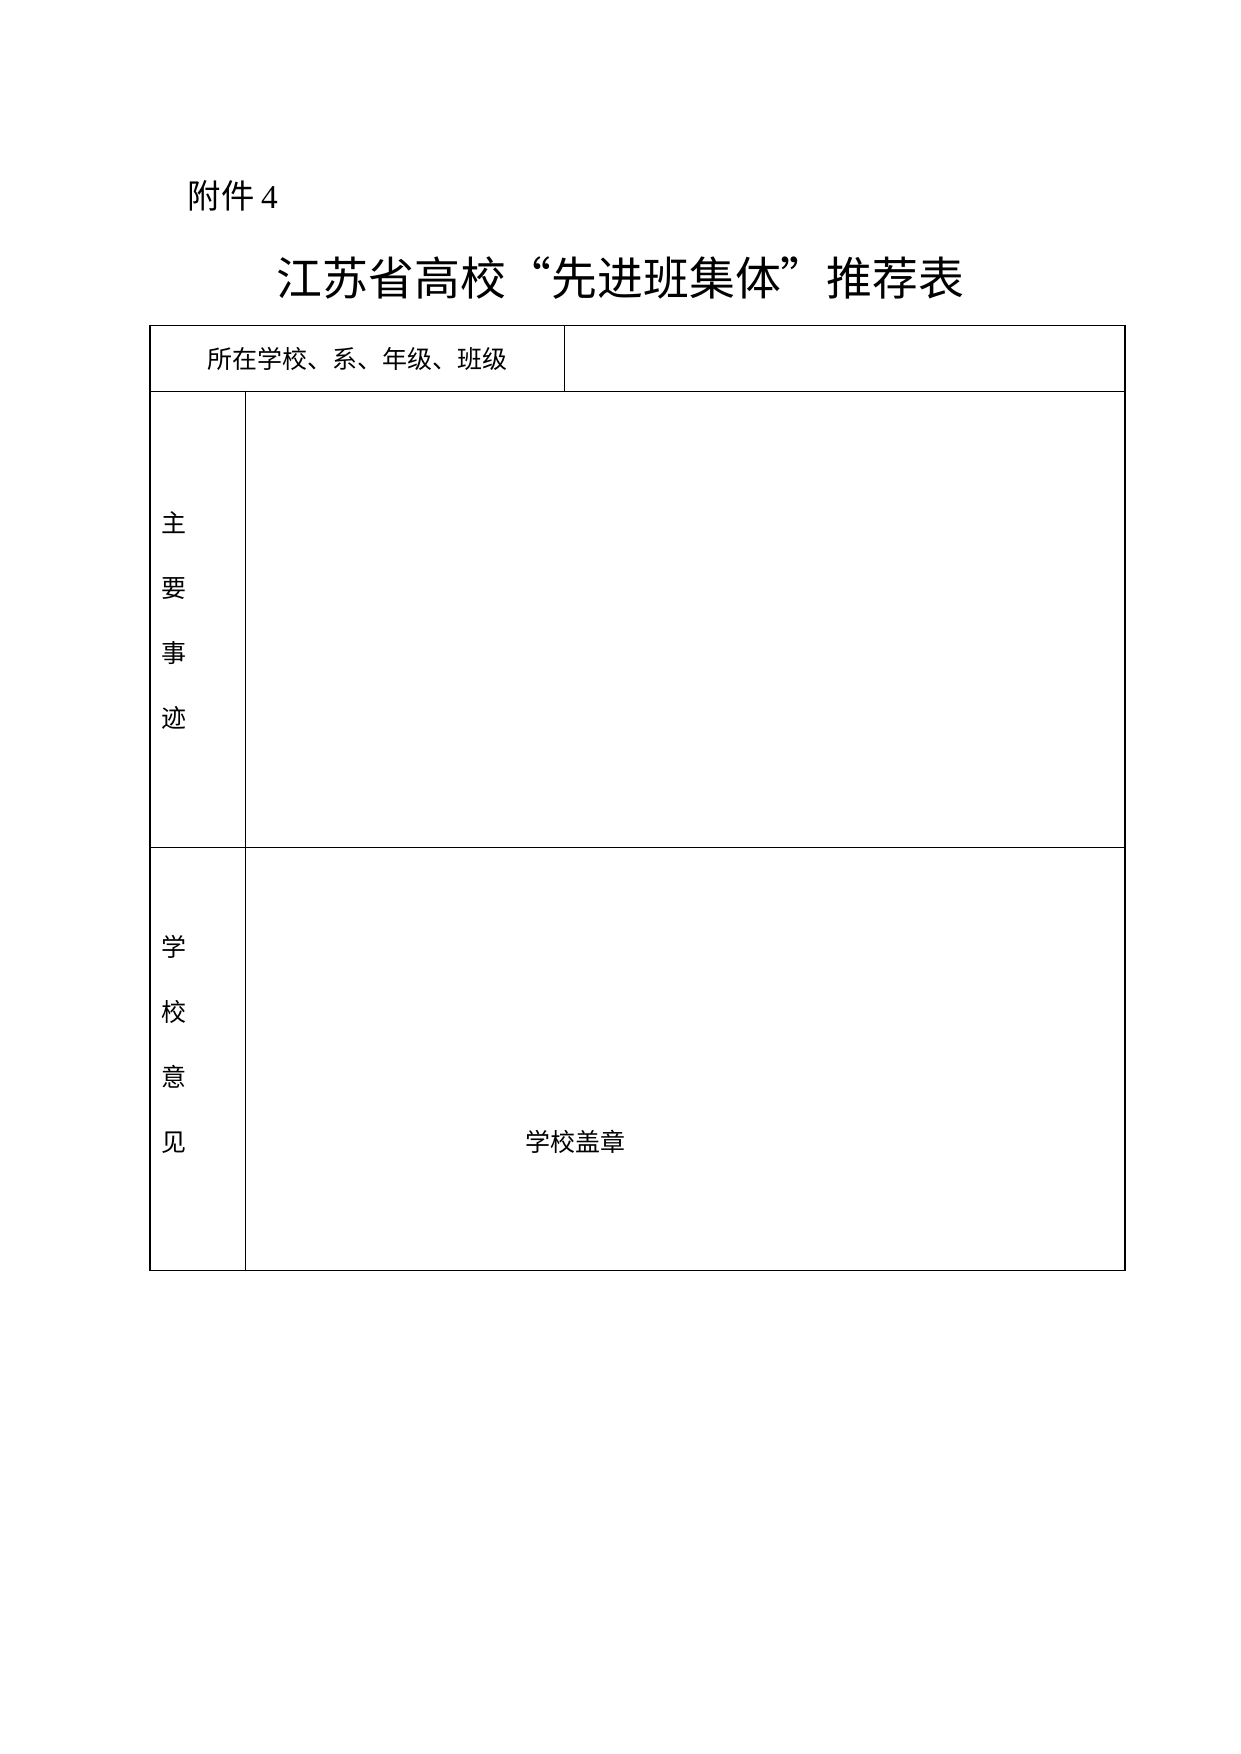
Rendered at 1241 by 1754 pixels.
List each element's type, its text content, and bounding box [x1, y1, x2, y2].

table_cell 学校盖章 [246, 848, 1124, 1270]
table_cell 学 校 意 见 [151, 848, 245, 1270]
table_header 所在学校、系、年级、班级 [151, 326, 564, 391]
table_cell 主 要 事 迹 [151, 392, 245, 847]
text 江苏省高校“先进班集体”推荐表 [187, 227, 1053, 324]
table_header [565, 326, 1124, 391]
table_cell [246, 392, 1124, 847]
text 附件4 [187, 162, 1053, 227]
